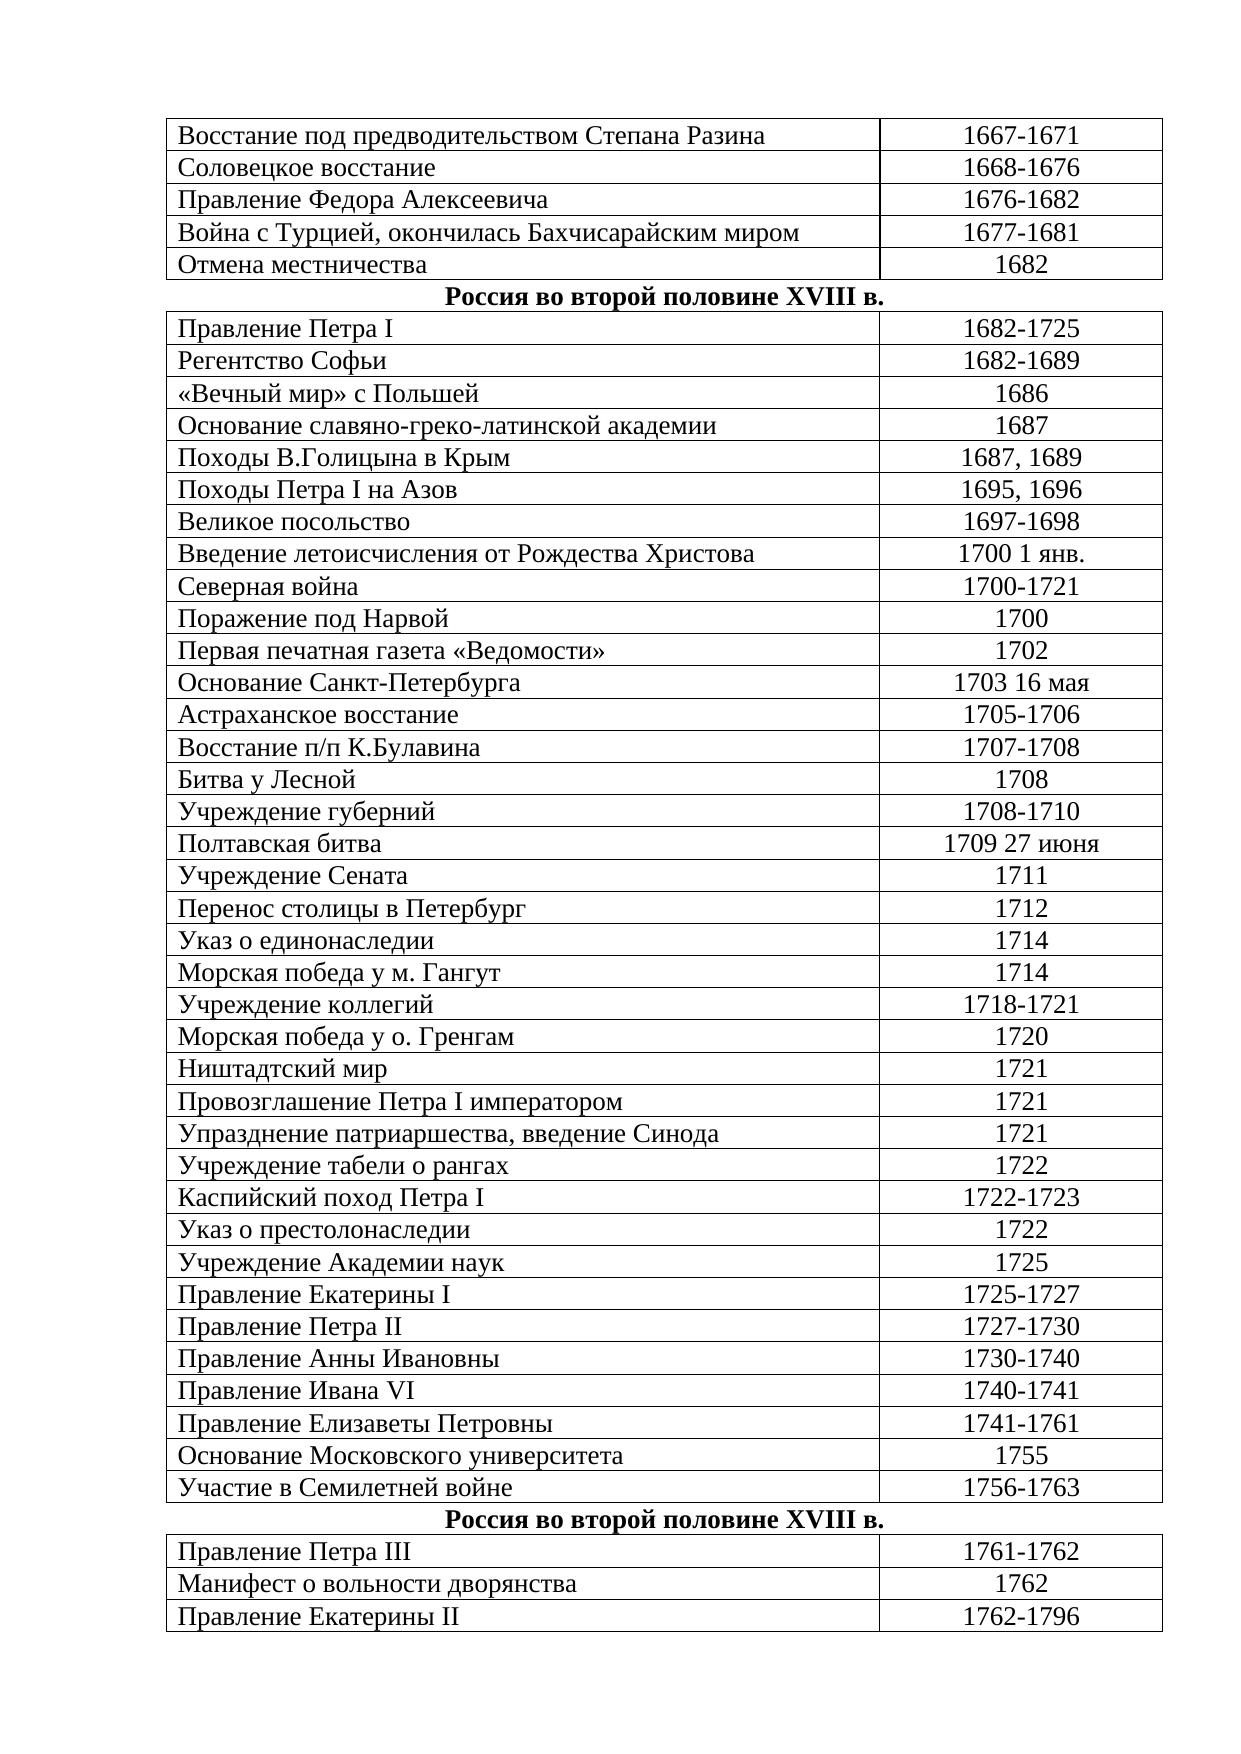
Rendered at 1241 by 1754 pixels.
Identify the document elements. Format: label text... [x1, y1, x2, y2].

table_cell 1722-1723 [880, 1181, 1162, 1212]
table_cell Учреждение табели о рангах [167, 1149, 879, 1180]
table_cell 1682-1689 [880, 345, 1162, 376]
table_cell Северная война [167, 570, 879, 601]
table_cell 1703 16 мая [880, 666, 1162, 697]
table_cell 1722 [880, 1214, 1162, 1245]
table_cell 1756-1763 [880, 1471, 1162, 1502]
table_cell Война с Турцией, окончилась Бахчисарайским миром [167, 216, 879, 247]
table_cell Ништадтский мир [167, 1053, 879, 1084]
table_cell Каспийский поход Петра I [167, 1181, 879, 1212]
table_cell 1708 [880, 763, 1162, 794]
table_cell 1762-1796 [880, 1600, 1162, 1631]
table_cell Правление Екатерины II [167, 1600, 879, 1631]
table_cell 1721 [880, 1117, 1162, 1148]
table_cell Указ о единонаследии [167, 924, 879, 955]
table_header Правление Петра III [167, 1535, 879, 1567]
table_cell Перенос столицы в Петербург [167, 892, 879, 923]
table_cell Поражение под Нарвой [167, 602, 879, 633]
table_cell Учреждение коллегий [167, 988, 879, 1019]
table_cell «Вечный мир» с Польшей [167, 377, 879, 408]
table_cell Регентство Софьи [167, 345, 879, 376]
table_cell 1697-1698 [880, 505, 1162, 537]
table_cell 1755 [880, 1439, 1162, 1470]
table_cell Соловецкое восстание [167, 151, 879, 182]
table_cell Битва у Лесной [167, 763, 879, 794]
table_cell 1718-1721 [880, 988, 1162, 1019]
table_cell Правление Елизаветы Петровны [167, 1407, 879, 1438]
table_cell 1730-1740 [880, 1342, 1162, 1373]
table_cell 1676-1682 [881, 184, 1162, 215]
table_cell Восстание под предводительством Степана Разина [167, 119, 879, 150]
table_cell Учреждение Сената [167, 860, 879, 891]
table_cell 1714 [880, 924, 1162, 955]
table_cell 1687, 1689 [880, 441, 1162, 472]
table_cell 1721 [880, 1053, 1162, 1084]
table_cell 1707-1708 [880, 731, 1162, 762]
table_cell 1741-1761 [880, 1407, 1162, 1438]
table_cell 1695, 1696 [880, 473, 1162, 504]
table_cell 1712 [880, 892, 1162, 923]
table_cell 1725-1727 [880, 1278, 1162, 1309]
table_cell Правление Петра II [167, 1310, 879, 1341]
table_cell 1721 [880, 1085, 1162, 1116]
table_cell 1720 [880, 1020, 1162, 1052]
table_cell Великое посольство [167, 505, 879, 537]
table_cell Первая печатная газета «Ведомости» [167, 634, 879, 665]
table_cell Манифест о вольности дворянства [167, 1568, 879, 1599]
table_cell Походы Петра I на Азов [167, 473, 879, 504]
table_cell Указ о престолонаследии [167, 1214, 879, 1245]
table_cell Учреждение губерний [167, 795, 879, 826]
table_cell Походы В.Голицына в Крым [167, 441, 879, 472]
table_cell 1714 [880, 956, 1162, 987]
table_cell 1668-1676 [881, 151, 1162, 182]
table_cell Основание Московского университета [167, 1439, 879, 1470]
table_cell Правление Федора Алексеевича [167, 184, 879, 215]
table_cell Учреждение Академии наук [167, 1246, 879, 1277]
table_cell 1705-1706 [880, 699, 1162, 730]
table_cell 1702 [880, 634, 1162, 665]
table_cell 1708-1710 [880, 795, 1162, 826]
table_header 1761-1762 [880, 1535, 1162, 1567]
table_header Правление Петра I [167, 312, 879, 343]
table_cell Астраханское восстание [167, 699, 879, 730]
table_cell 1667-1671 [881, 119, 1162, 150]
table_cell 1722 [880, 1149, 1162, 1180]
table_cell Правление Ивана VI [167, 1375, 879, 1406]
text Россия во второй половине XVIII в. [177, 280, 1152, 311]
table_cell 1711 [880, 860, 1162, 891]
table_cell Упразднение патриаршества, введение Синода [167, 1117, 879, 1148]
table_cell Правление Екатерины I [167, 1278, 879, 1309]
table_cell 1686 [880, 377, 1162, 408]
table_cell Морская победа у о. Гренгам [167, 1020, 879, 1052]
text Россия во второй половине XVIII в. [177, 1503, 1152, 1534]
table_cell 1709 27 июня [880, 827, 1162, 858]
table_cell 1700-1721 [880, 570, 1162, 601]
table_cell Отмена местничества [167, 248, 879, 279]
table_cell 1727-1730 [880, 1310, 1162, 1341]
table_cell 1725 [880, 1246, 1162, 1277]
table_cell Провозглашение Петра I императором [167, 1085, 879, 1116]
table_cell 1677-1681 [881, 216, 1162, 247]
table_cell Правление Анны Ивановны [167, 1342, 879, 1373]
table_cell Основание Санкт-Петербурга [167, 666, 879, 697]
table_cell Введение летоисчисления от Рождества Христова [167, 538, 879, 569]
table_cell 1687 [880, 409, 1162, 440]
table_cell 1700 [880, 602, 1162, 633]
table_cell 1740-1741 [880, 1375, 1162, 1406]
table_cell Основание славяно-греко-латинской академии [167, 409, 879, 440]
table_header 1682-1725 [880, 312, 1162, 343]
table_cell Участие в Семилетней войне [167, 1471, 879, 1502]
table_cell 1682 [881, 248, 1162, 279]
table_cell Полтавская битва [167, 827, 879, 858]
table_cell Морская победа у м. Гангут [167, 956, 879, 987]
table_cell 1700 1 янв. [880, 538, 1162, 569]
table_cell 1762 [880, 1568, 1162, 1599]
table_cell Восстание п/п К.Булавина [167, 731, 879, 762]
